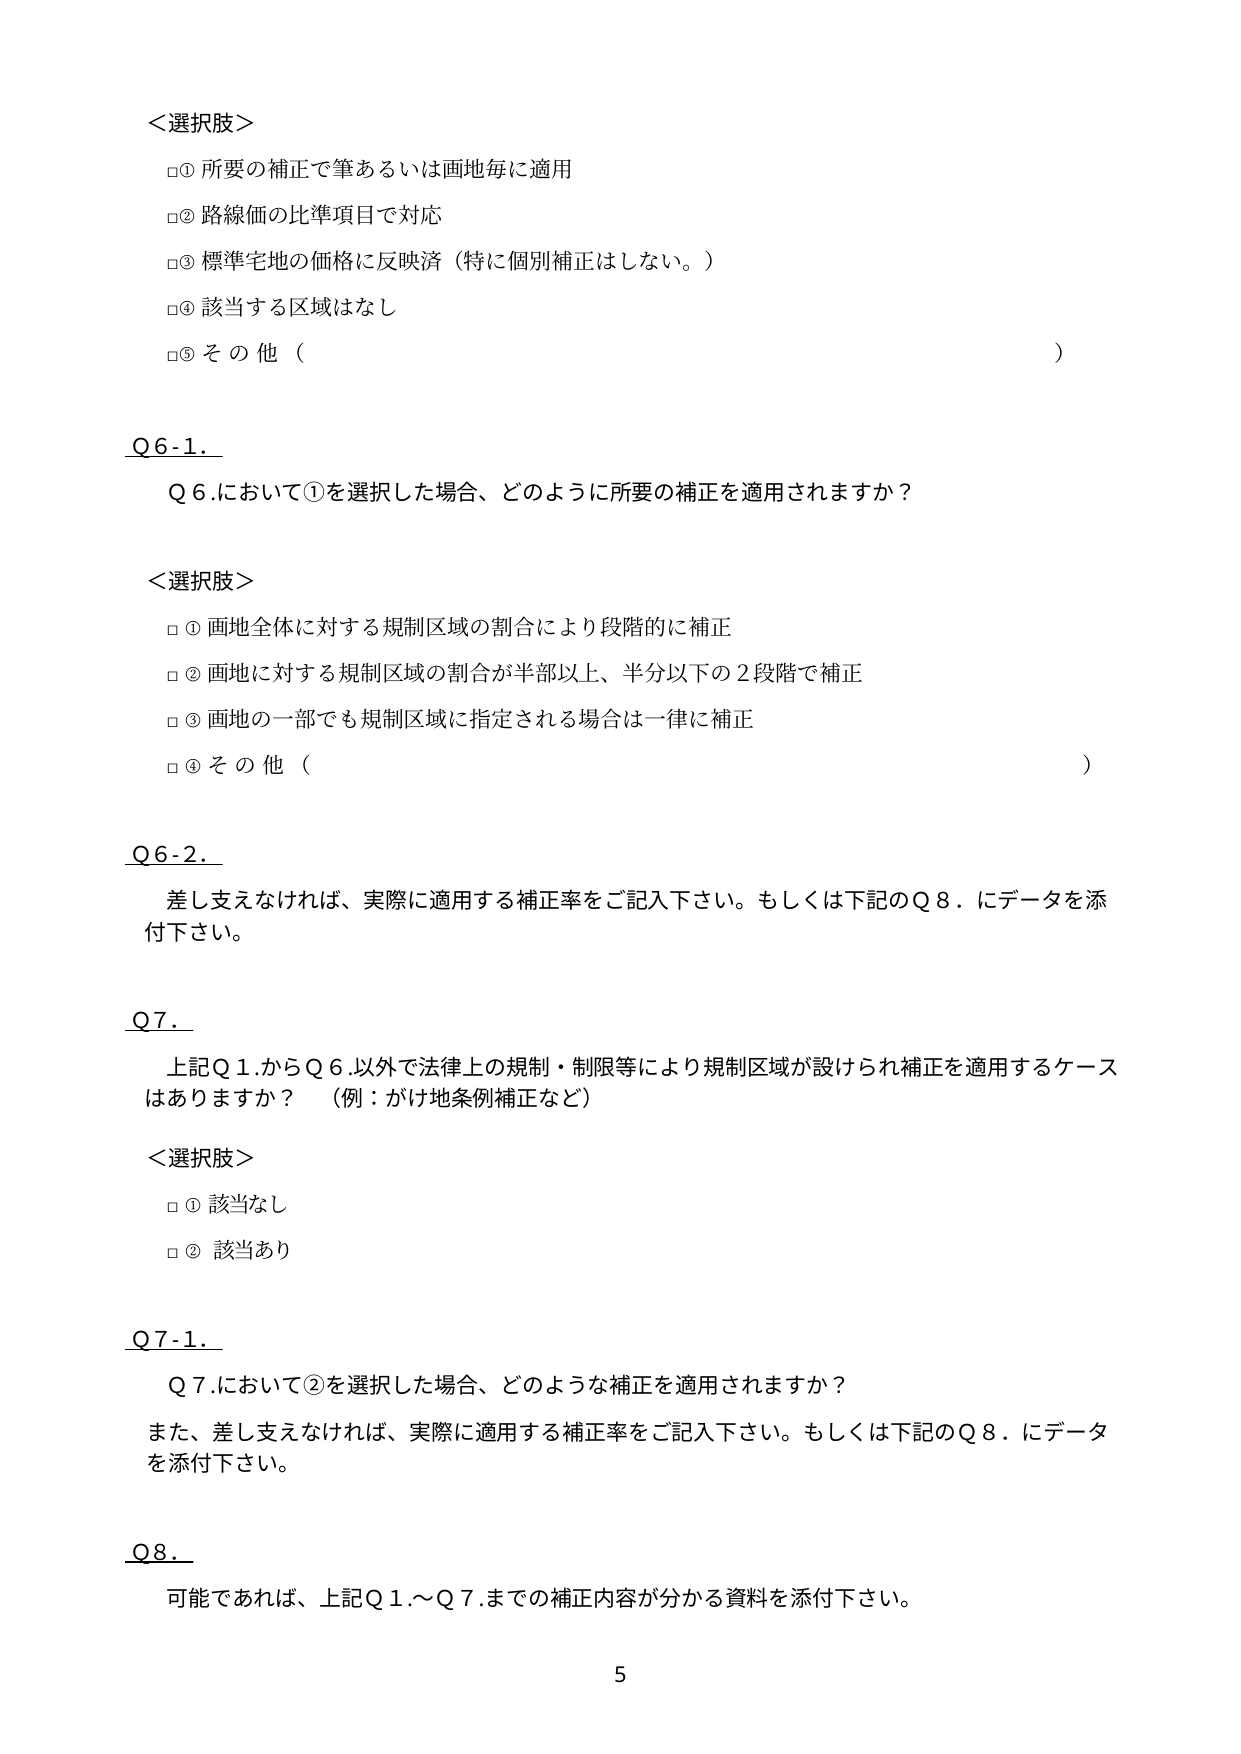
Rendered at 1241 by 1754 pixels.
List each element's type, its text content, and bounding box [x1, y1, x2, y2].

text □ ① 画地全体に対する規制区域の割合により段階的に補正 [166, 610, 1122, 642]
text □ ② 画地に対する規制区域の割合が半部以上、半分以下の２段階で補正 [166, 656, 1122, 688]
text 差し支えなければ、実際に適用する補正率をご記入下さい。もしくは下記のＱ８．にデータを添付下さい。 [144, 883, 1122, 946]
text 上記Ｑ１.からＱ６.以外で法律上の規制・制限等により規制区域が設けられ補正を適用するケースはありますか？ （例：がけ地条例補正など） [144, 1049, 1122, 1113]
text ＜選択肢＞ [147, 564, 1122, 596]
text Ｑ６-２． [125, 837, 1122, 868]
text 可能であれば、上記Ｑ１.～Ｑ７.までの補正内容が分かる資料を添付下さい。 [166, 1581, 1122, 1613]
text Ｑ７.において②を選択した場合、どのような補正を適用されますか？ [166, 1368, 1122, 1400]
text □⑤ そ の 他 （ ） [166, 337, 1122, 368]
text ＜選択肢＞ [147, 106, 1122, 138]
text Ｑ７． [125, 1003, 1122, 1035]
text また、差し支えなければ、実際に適用する補正率をご記入下さい。もしくは下記のＱ８．にデータを添付下さい。 [147, 1414, 1122, 1478]
text Ｑ６-１． [125, 429, 1122, 461]
text □① 所要の補正で筆あるいは画地毎に適用 [166, 152, 1122, 184]
text □ ① 該当なし [166, 1187, 1122, 1219]
text □ ③ 画地の一部でも規制区域に指定される場合は一律に補正 [166, 702, 1122, 734]
text Ｑ８． [125, 1535, 1122, 1566]
text □④ 該当する区域はなし [166, 291, 1122, 322]
text □② 路線価の比準項目で対応 [166, 198, 1122, 230]
text Ｑ７-１． [125, 1322, 1122, 1354]
text Ｑ６.において①を選択した場合、どのように所要の補正を適用されますか？ [144, 475, 1122, 507]
text □ ② 該当あり [166, 1233, 1122, 1265]
text □ ④ そ の 他 （ ） [166, 748, 1122, 780]
text ＜選択肢＞ [147, 1141, 1122, 1173]
text □③ 標準宅地の価格に反映済（特に個別補正はしない。） [166, 244, 1122, 276]
